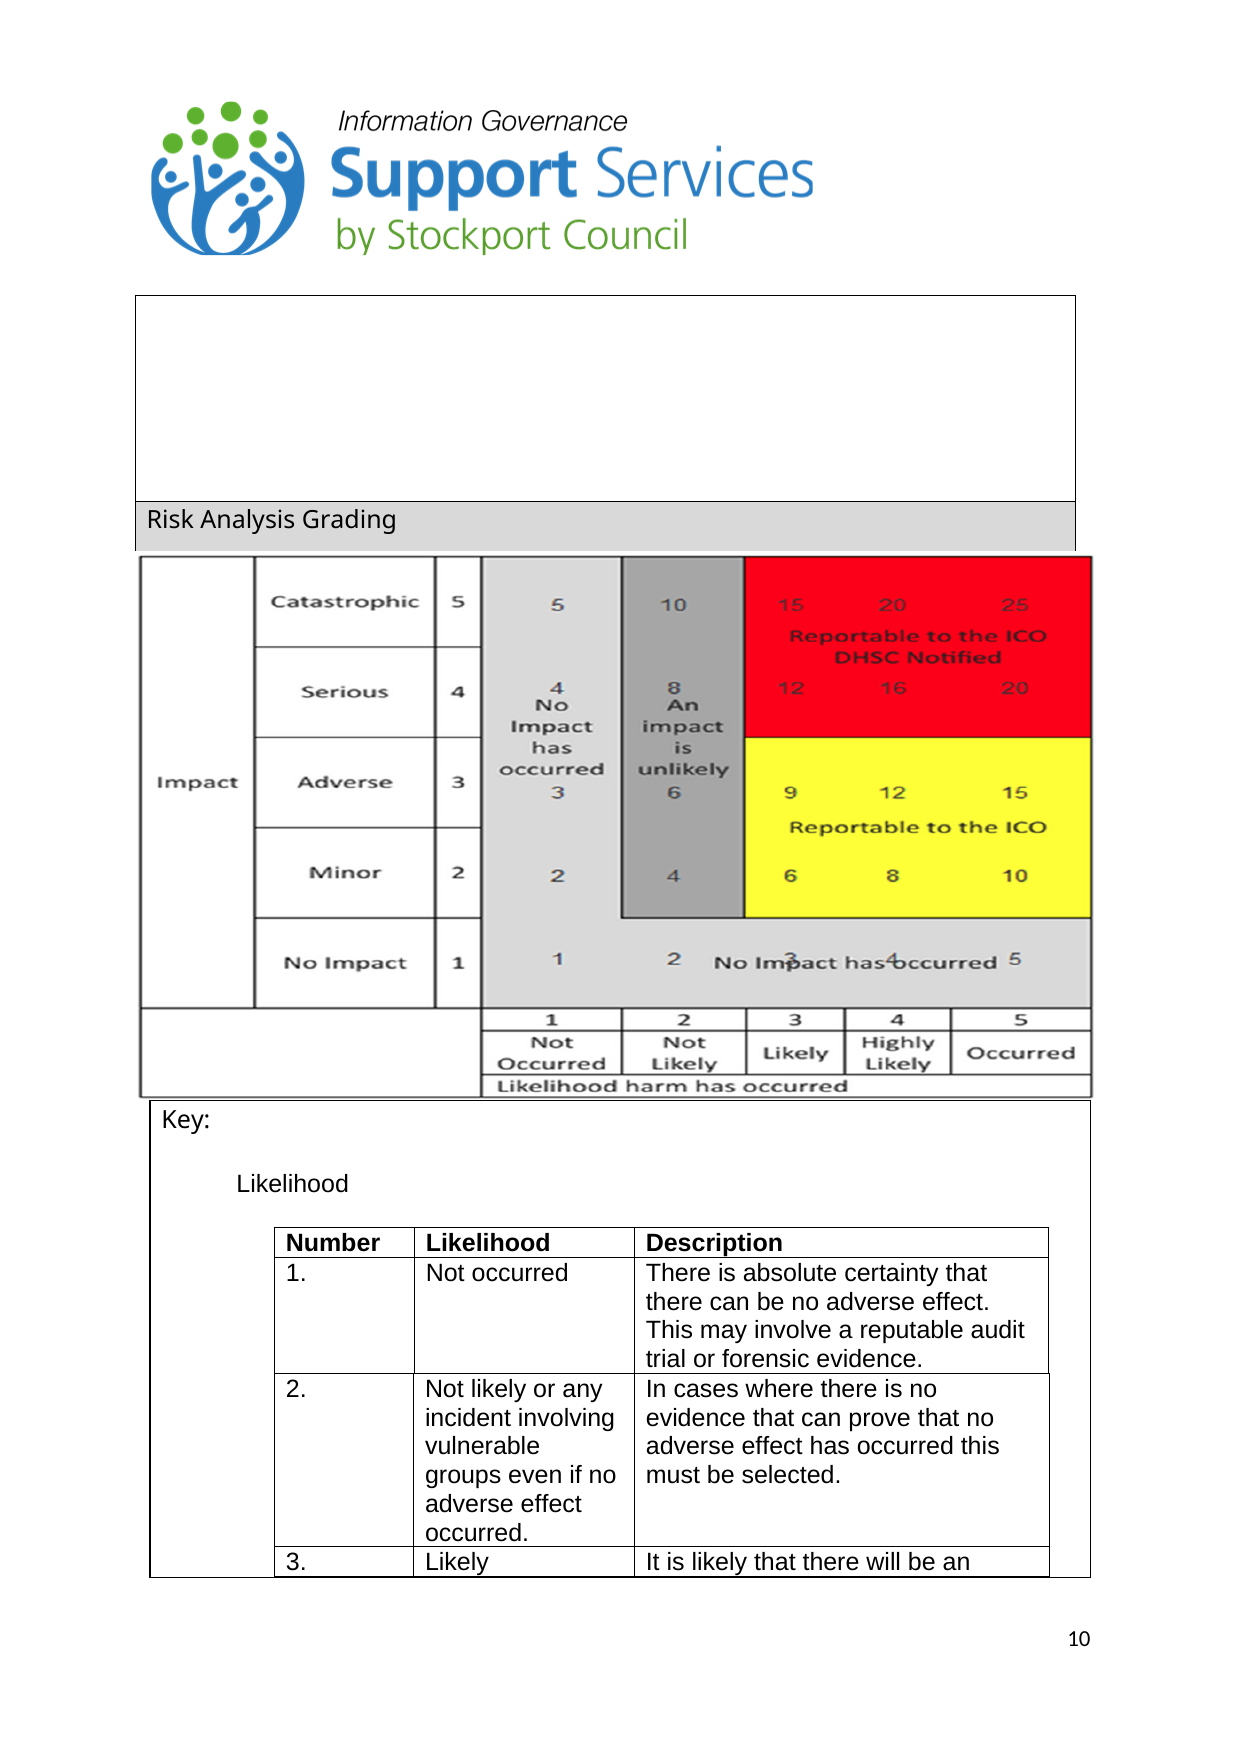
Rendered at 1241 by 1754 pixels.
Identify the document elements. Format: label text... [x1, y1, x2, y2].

table_cell [136, 296, 1075, 501]
table_header Key: Likelihood Impact Scoring – to be completed by Investigating Officer [151, 1101, 1090, 1577]
picture [150, 101, 812, 254]
table_cell Risk Analysis Grading [136, 502, 1075, 551]
picture [135, 551, 1098, 1101]
